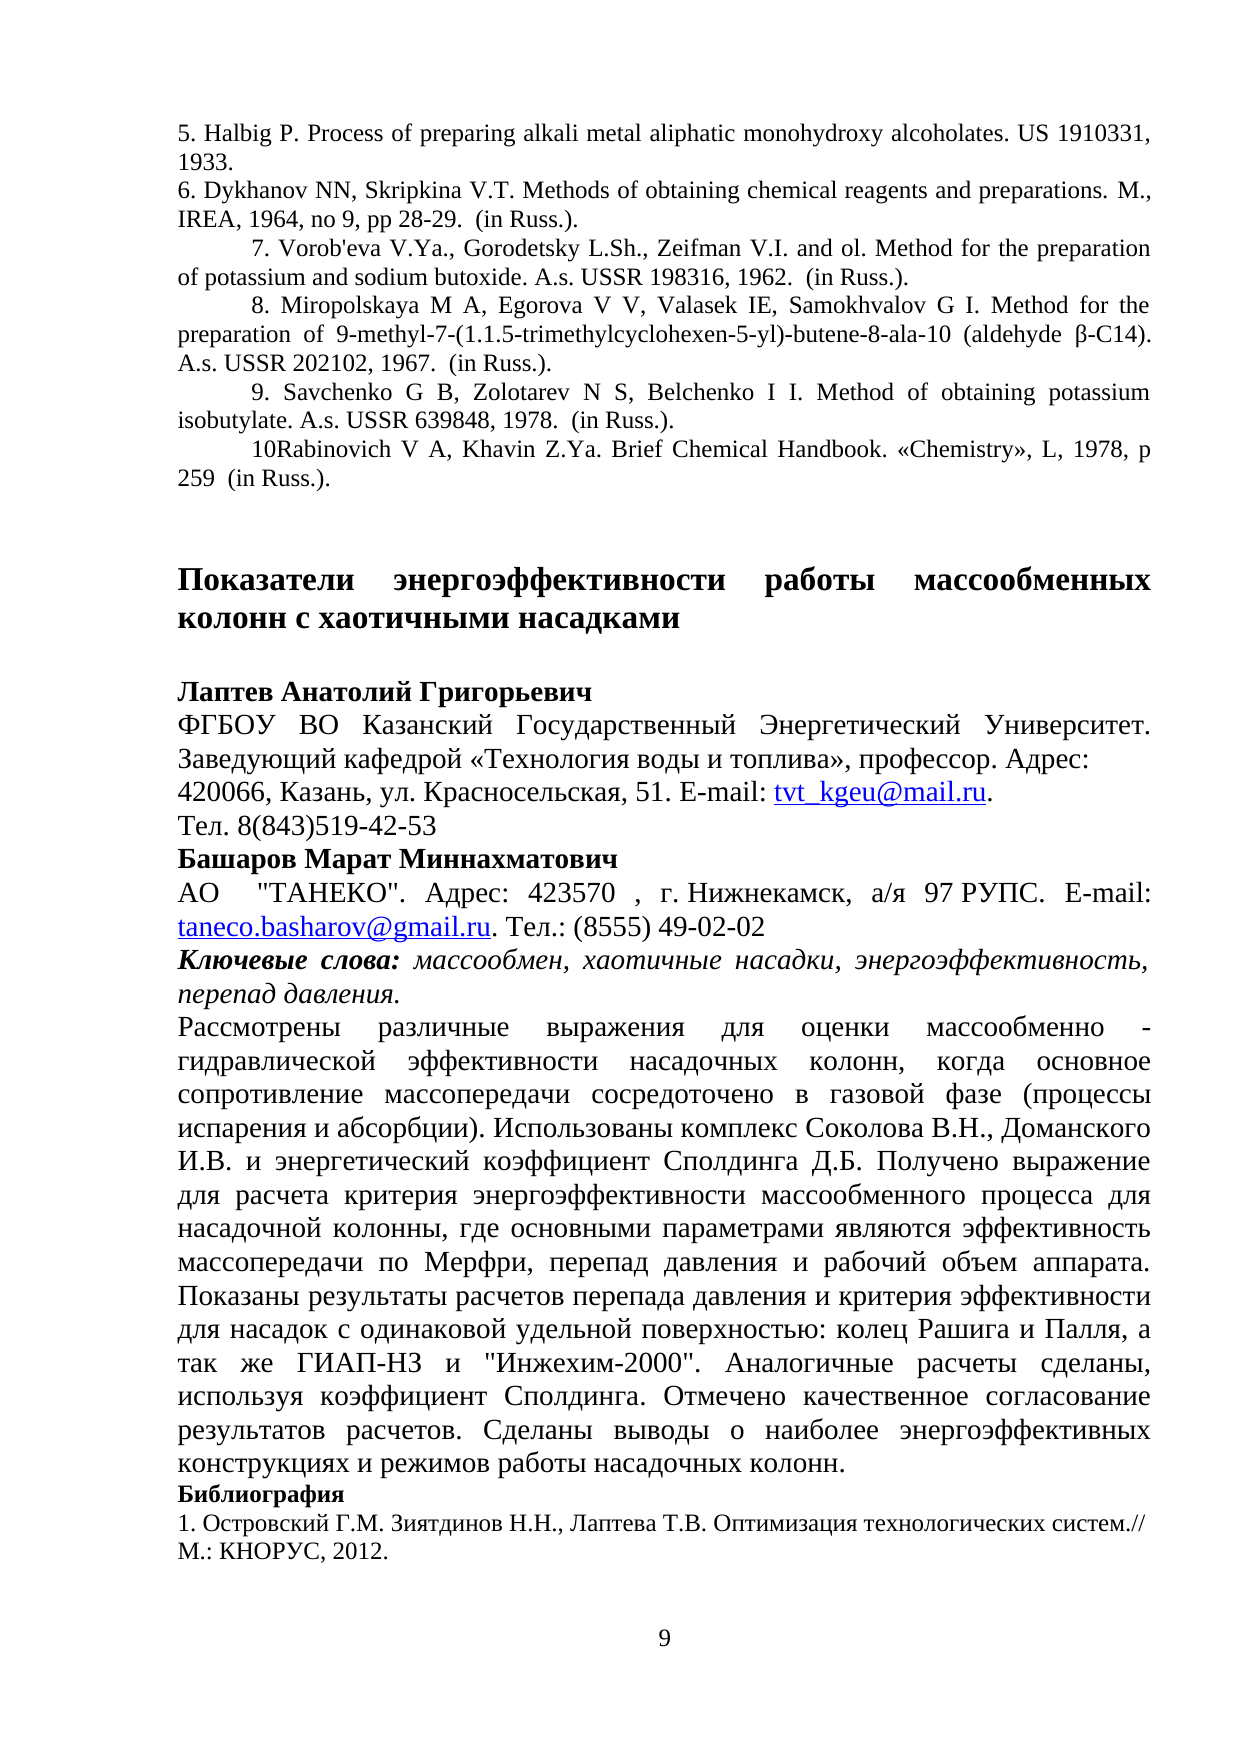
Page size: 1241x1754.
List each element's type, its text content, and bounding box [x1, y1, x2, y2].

text Лаптев Анатолий Григорьевич [177, 674, 1152, 707]
text 10Rabinovich V A, Khavin Z.Ya. Brief Chemical Handbook. «Chemistry», L, 1978, p 259 (in Russ.). [177, 434, 1152, 492]
text 7. Vorob'eva V.Ya., Gorodetsky L.Sh., Zeifman V.I. and ol. Method for the preparation of potassium and sodium butoxide. A.s. USSR 198316, 1962. (in Russ.). [177, 233, 1152, 291]
text 5. Halbig P. Process of preparing alkali metal aliphatic monohydroxy alcoholates. US 1910331, 1933. [177, 118, 1152, 176]
text Рассмотрены различные выражения для оценки массообменно - гидравлической эффективности насадочных колонн, когда основное сопротивление массопередачи сосредоточено в газовой фазе (процессы испарения и абсорбции). Использованы комплекс Соколова В.Н., Доманского И.В. и энергетический коэффициент Сполдинга Д.Б. Получено выражение для расчета критерия энергоэффективности массообменного процесса для насадочной колонны, где основными параметрами являются эффективность массопередачи по Мерфри, перепад давления и рабочий объем аппарата. Показаны результаты расчетов перепада давления и критерия эффективности для насадок с одинаковой удельной поверхностью: колец Рашига и Палля, а так же ГИАП-НЗ и "Инжехим-2000". Аналогичные расчеты сделаны, используя коэффициент Сполдинга. Отмечено качественное согласование результатов расчетов. Сделаны выводы о наиболее энергоэффективных конструкциях и режимов работы насадочных колонн. [177, 1009, 1152, 1479]
text 420066, Казань, ул. Красносельская, 51. E-mail: tvt_kgeu@mail.ru. [177, 774, 1152, 808]
text Башаров Марат Миннахматович [177, 842, 1152, 875]
text Показатели энергоэффективности работы массообменных колонн с хаотичными насадками [177, 559, 1152, 636]
text 1. Островский Г.М. Зиятдинов Н.Н., Лаптева Т.В. Оптимизация технологических систем.// М.: КНОРУС, 2012. [177, 1508, 1152, 1565]
text АО "ТАНЕКО". Адрес: 423570 , г. Нижнекамск, а/я 97 РУПС. E-mail: taneco.basharov@gmail.ru. Тел.: (8555) 49-02-02 [177, 875, 1152, 942]
text Библиография [177, 1479, 1152, 1508]
text 6. Dykhanov NN, Skripkina V.T. Methods of obtaining chemical reagents and preparations. М., IREA, 1964, no 9, pp 28-29. (in Russ.). [177, 176, 1152, 233]
text ФГБОУ ВО Казанский Государственный Энергетический Университет. Заведующий кафедрой «Технология воды и топлива», профессор. Адрес: [177, 707, 1152, 774]
text 8. Miropolskaya M A, Egorova V V, Valasek IE, Samokhvalov G I. Method for the preparation of 9-methyl-7-(1.1.5-trimethylcyclohexen-5-yl)-butene-8-ala-10 (aldehyde β-C14). A.s. USSR 202102, 1967. (in Russ.). [177, 291, 1152, 377]
text Ключевые слова: массообмен, хаотичные насадки, энергоэффективность, перепад давления. [177, 942, 1152, 1009]
text 9. Savchenko G B, Zolotarev N S, Belchenko I I. Method of obtaining potassium isobutylate. A.s. USSR 639848, 1978. (in Russ.). [177, 377, 1152, 434]
text Тел. 8(843)519-42-53 [177, 808, 1152, 842]
